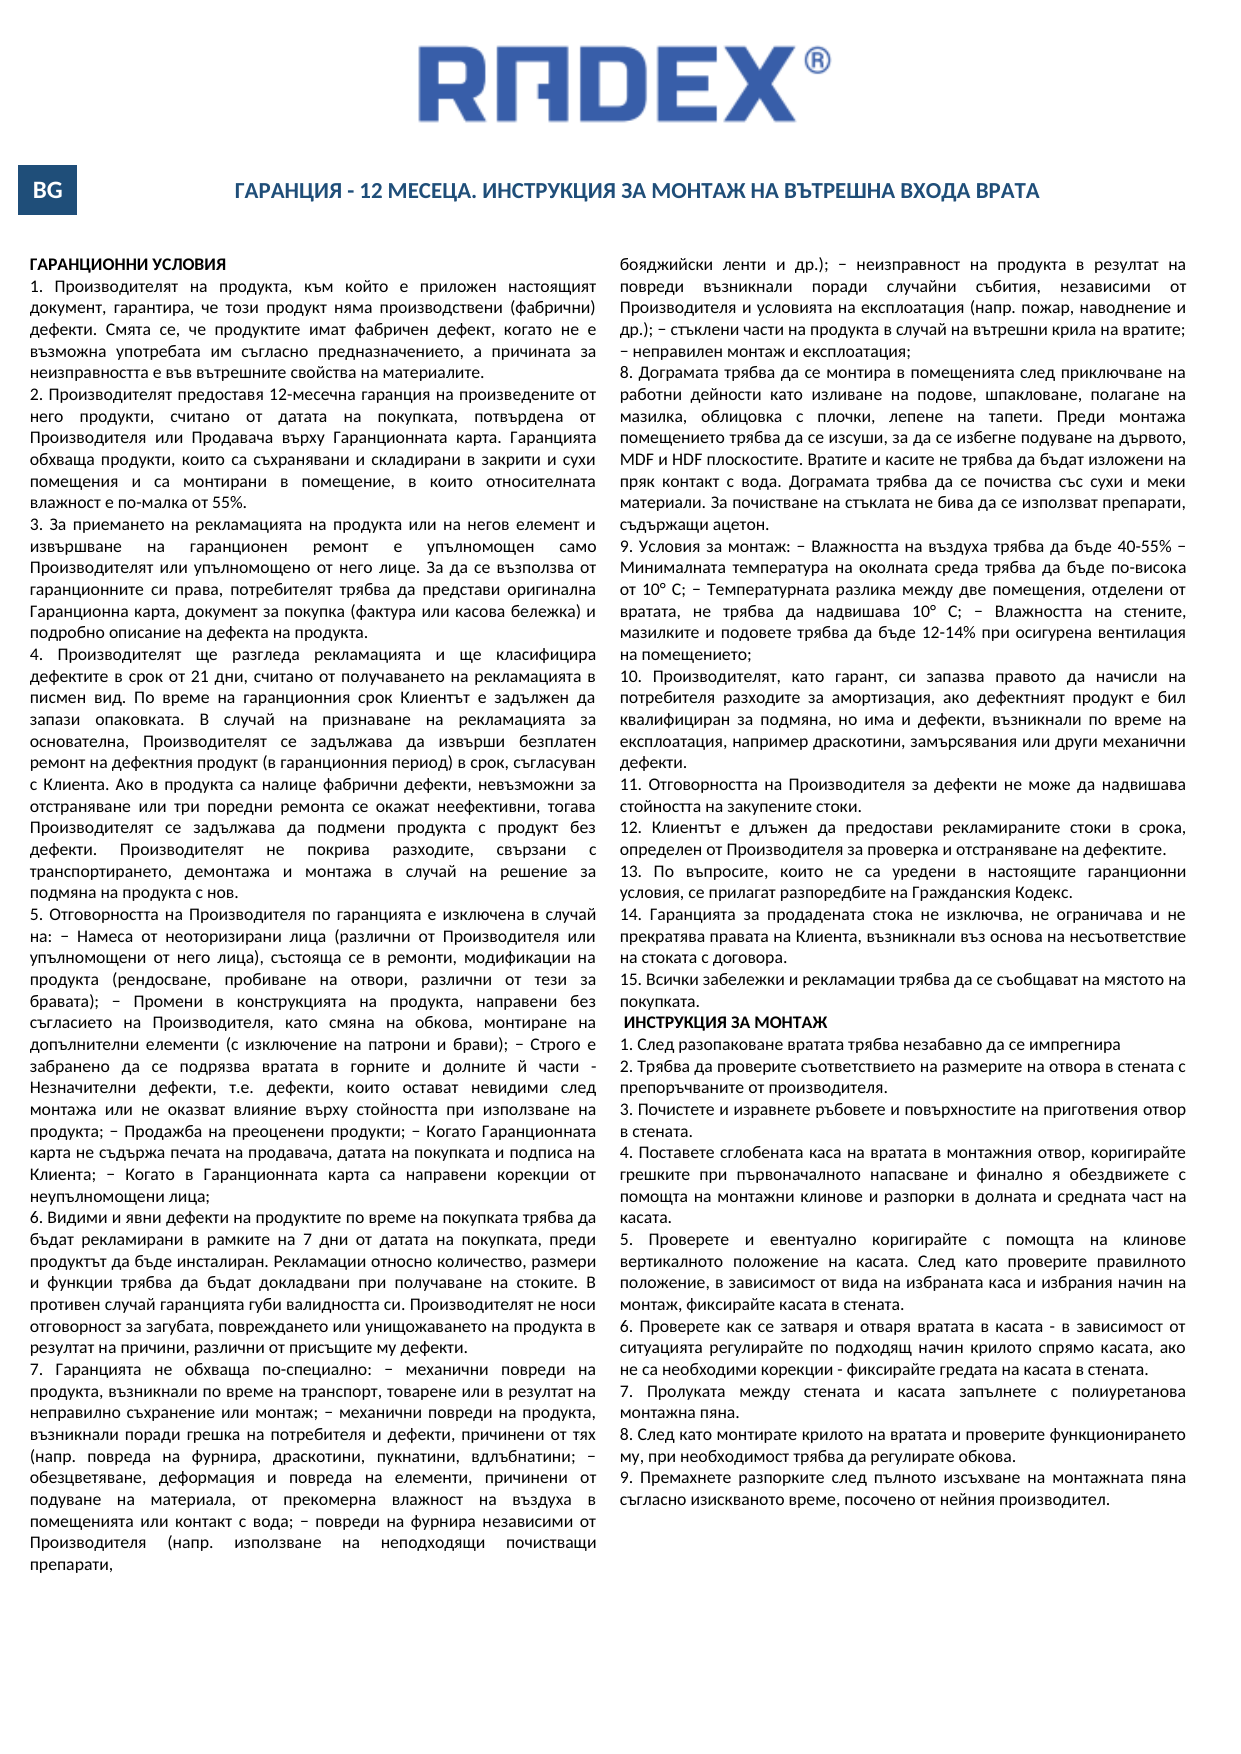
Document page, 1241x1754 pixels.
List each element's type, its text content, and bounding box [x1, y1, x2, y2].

table_header ГАРАНЦИОННИ УСЛОВИЯ 1. Производителят на продукта, към който е приложен настоящият документ, гарантира, че този продукт няма производствени (фабрични) дефекти. Смята се, че продуктите имат фабричен дефект, когато не е възможна употребата им съгласно предназначението, а причината за неизправността е във вътрешните свойства на материалите. 2. Производителят предоставя 12-месечна гаранция на произведените от него продукти, считано от датата на покупката, потвърдена от Производителя или Продавача върху Гаранционната карта. Гаранцията обхваща продукти, които са съхранявани и складирани в закрити и сухи помещения и са монтирани в помещение, в които относителната влажност е по-малка от 55%. 3. За приемането на рекламацията на продукта или на негов елемент и извършване на гаранционен ремонт е упълномощен само Производителят или упълномощено от него лице. За да се възползва от гаранционните си права, потребителят трябва да представи оригинална Гаранционна карта, документ за покупка (фактура или касова бележка) и подробно описание на дефекта на продукта. 4. Производителят ще разгледа рекламацията и ще класифицира дефектите в срок от 21 дни, считано от получаването на рекламацията в писмен вид. По време на гаранционния срок Клиентът е задължен да запази опаковката. В случай на признаване на рекламацията за основателна, Производителят се задължава да извърши безплатен ремонт на дефектния продукт (в гаранционния период) в срок, съгласуван с Клиента. Ако в продукта са налице фабрични дефекти, невъзможни за отстраняване или три поредни ремонта се окажат неефективни, тогава Производителят се задължава да подмени продукта с продукт без дефекти. Производителят не покрива разходите, свързани с транспортирането, демонтажа и монтажа в случай на решение за подмяна на продукта с нов. 5. Отговорността на Производителя по гаранцията е изключена в случай на: − Намеса от неоторизирани лица (различни от Производителя или упълномощени от него лица), състояща се в ремонти, модификации на продукта (рендосване, пробиване на отвори, различни от тези за бравата); − Промени в конструкцията на продукта, направени без съгласието на Производителя, като смяна на обкова, монтиране на допълнителни елементи (с изключение на патрони и брави); − Строго е забранено да се подрязва вратата в горните и долните й части - Незначителни дефекти, т.е. дефекти, които остават невидими след монтажа или не оказват влияние върху стойността при използване на продукта; − Продажба на преоценени продукти; − Когато Гаранционната карта не съдържа печата на продавача, датата на покупката и подписа на Клиента; − Когато в Гаранционната карта са направени корекции от неупълномощени лица; 6. Видими и явни дефекти на продуктите по време на покупката трябва да бъдат рекламирани в рамките на 7 дни от датата на покупката, преди продуктът да бъде инсталиран. Рекламации относно количество, размери и функции трябва да бъдат докладвани при получаване на стоките. В противен случай гаранцията губи валидността си. Производителят не носи отговорност за загубата, повреждането или унищожаването на продукта в резултат на причини, различни от присъщите му дефекти. 7. Гаранцията не обхваща по-специално: − механични повреди на продукта, възникнали по време на транспорт, товарене или в резултат на неправилно съхранение или монтаж; − механични повреди на продукта, възникнали поради грешка на потребителя и дефекти, причинени от тях (напр. повреда на фурнира, драскотини, пукнатини, вдлъбнатини; − обезцветяване, деформация и повреда на елементи, причинени от подуване на материала, от прекомерна влажност на въздуха в помещенията или контакт с вода; − повреди на фурнира независими от Производителя (напр. използване на неподходящи почистващи препарати, [18, 253, 608, 1575]
table_header ГАРАНЦИЯ - 12 МЕСЕЦА. ИНСТРУКЦИЯ ЗА МОНТАЖ НА ВЪТРЕШНА ВХОДА ВРАТА [77, 165, 1198, 215]
picture [399, 29, 842, 146]
table_header BG [18, 165, 77, 215]
table_header бояджийски ленти и др.); − неизправност на продукта в резултат на повреди възникнали поради случайни събития, независими от Производителя и условията на експлоатация (напр. пожар, наводнение и др.); − стъклени части на продукта в случай на вътрешни крила на вратите; − неправилен монтаж и експлоатация; 8. Дограмата трябва да се монтира в помещенията след приключване на работни дейности като изливане на подове, шпакловане, полагане на мазилка, облицовка с плочки, лепене на тапети. Преди монтажа помещението трябва да се изсуши, за да се избегне подуване на дървото, MDF и HDF плоскостите. Вратите и касите не трябва да бъдат изложени на пряк контакт с вода. Дограмата трябва да се почиства със сухи и меки материали. За почистване на стъклата не бива да се използват препарати, съдържащи ацетон. 9. Условия за монтаж: − Влажността на въздуха трябва да бъде 40-55% − Минималната температура на околната среда трябва да бъде по-висока от 10° C; − Температурната разлика между две помещения, отделени от вратата, не трябва да надвишава 10° C; − Влажността на стените, мазилките и подовете трябва да бъде 12-14% при осигурена вентилация на помещението; 10. Производителят, като гарант, си запазва правото да начисли на потребителя разходите за амортизация, ако дефектният продукт е бил квалифициран за подмяна, но има и дефекти, възникнали по време на експлоатация, например драскотини, замърсявания или други механични дефекти. 11. Отговорността на Производителя за дефекти не може да надвишава стойността на закупените стоки. 12. Клиентът е длъжен да предостави рекламираните стоки в срока, определен от Производителя за проверка и отстраняване на дефектите. 13. По въпросите, които не са уредени в настоящите гаранционни условия, се прилагат разпоредбите на Гражданския Кодекс. 14. Гаранцията за продадената стока не изключва, не ограничава и не прекратява правата на Клиента, възникнали въз основа на несъответствие на стоката с договора. 15. Всички забележки и рекламации трябва да се съобщават на мястото на покупката. ИНСТРУКЦИЯ ЗА МОНТАЖ 1. След разопаковане вратата трябва незабавно да се импрегнира 2. Трябва да проверите съответствието на размерите на отвора в стената с препоръчваните от производителя. 3. Почистете и изравнете ръбовете и повърхностите на приготвения отвор в стената. 4. Поставете сглобената каса на вратата в монтажния отвор, коригирайте грешките при първоначалното напасване и финално я обездвижете с помощта на монтажни клинове и разпорки в долната и средната част на касата. 5. Проверете и евентуално коригирайте с помощта на клинове вертикалното положение на касата. След като проверите правилното положение, в зависимост от вида на избраната каса и избрания начин на монтаж, фиксирайте касата в стената. 6. Проверете как се затваря и отваря вратата в касата - в зависимост от ситуацията регулирайте по подходящ начин крилото спрямо касата, ако не са необходими корекции - фиксирайте гредата на касата в стената. 7. Пролуката между стената и касата запълнете с полиуретанова монтажна пяна. 8. След като монтирате крилото на вратата и проверите функционирането му, при необходимост трябва да регулирате обкова. 9. Премахнете разпорките след пълното изсъхване на монтажната пяна съгласно изискваното време, посочено от нейния производител. [608, 253, 1198, 1575]
